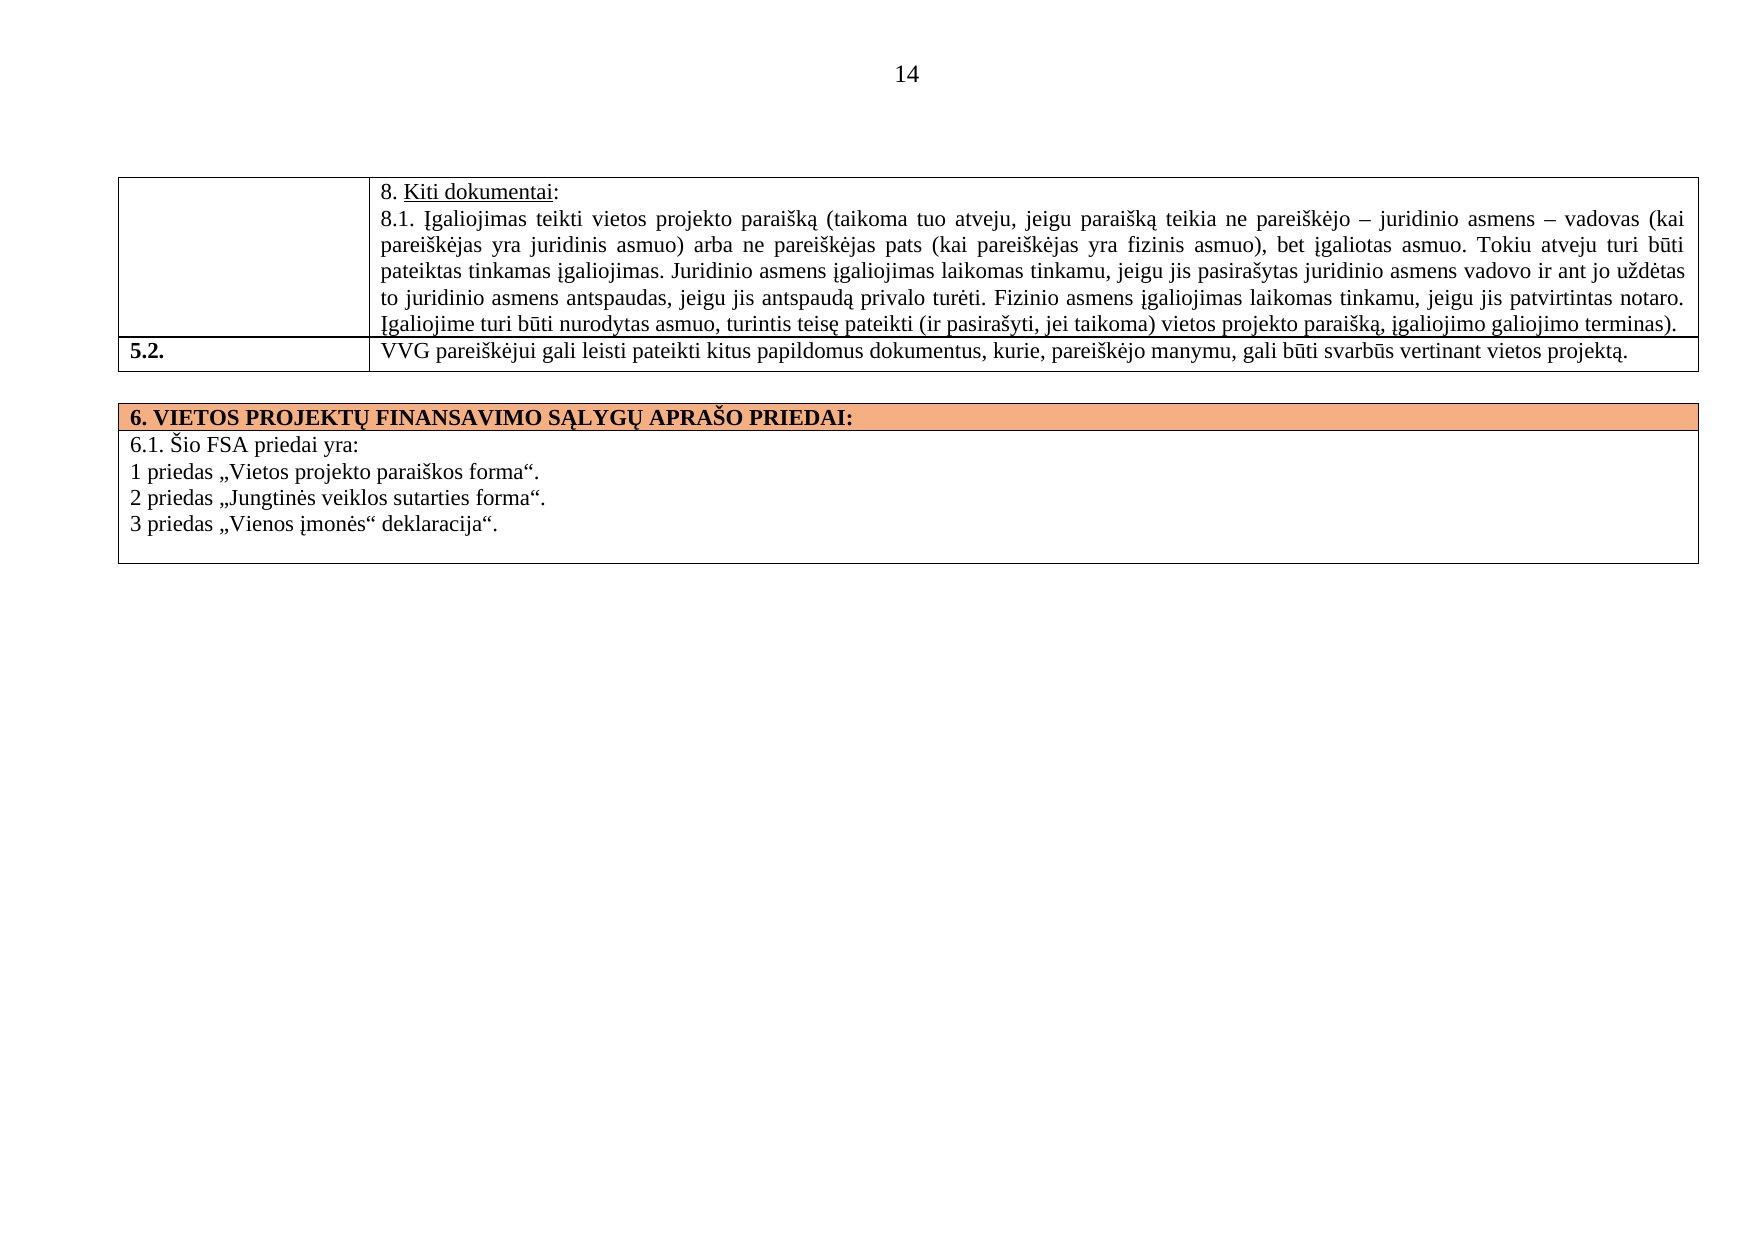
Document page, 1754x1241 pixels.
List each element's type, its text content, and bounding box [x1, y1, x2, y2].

table_cell 5.2. [119, 338, 369, 371]
table_cell VVG pareiškėjui gali leisti pateikti kitus papildomus dokumentus, kurie, pareiškėjo manymu, gali būti svarbūs vertinant vietos projektą. [370, 338, 1698, 371]
table_cell 6.1. Šio FSA priedai yra: 1 priedas „Vietos projekto paraiškos forma“. 2 priedas „Jungtinės veiklos sutarties forma“. 3 priedas „Vienos įmonės“ deklaracija“. [119, 431, 1698, 563]
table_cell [370, 178, 1698, 336]
table_header 6. VIETOS PROJEKTŲ FINANSAVIMO SĄLYGŲ APRAŠO PRIEDAI: [119, 404, 1698, 430]
